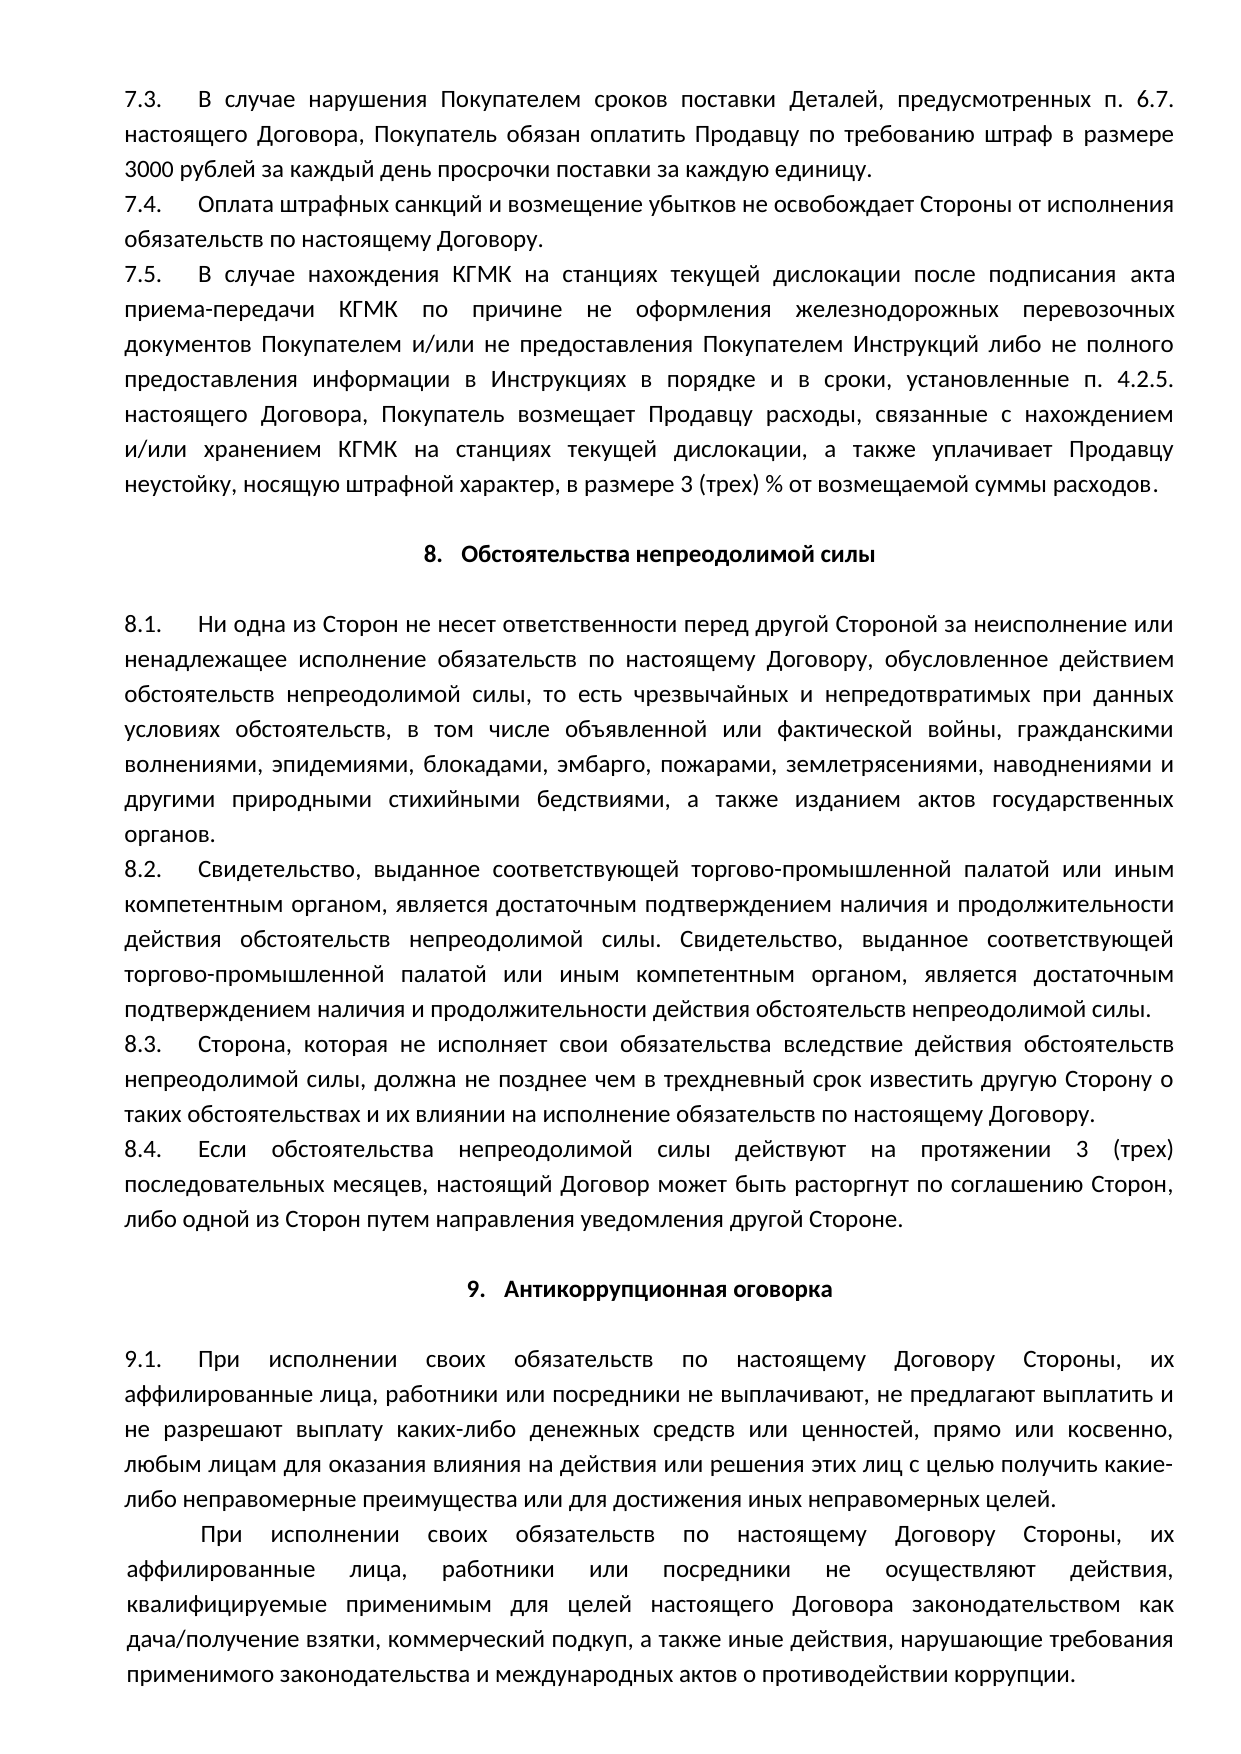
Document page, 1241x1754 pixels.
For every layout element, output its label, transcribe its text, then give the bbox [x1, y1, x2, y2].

list В случае нарушения Покупателем сроков поставки Деталей, предусмотренных п. 6.7. настоящего Договора, Покупатель обязан оплатить Продавцу по требованию штраф в размере 3000 рублей за каждый день просрочки поставки за каждую единицу. [124, 83, 1175, 183]
list При исполнении своих обязательств по настоящему Договору Стороны, их аффилированные лица, работники или посредники не выплачивают, не предлагают выплатить и не разрешают выплату каких-либо денежных средств или ценностей, прямо или косвенно, любым лицам для оказания влияния на действия или решения этих лиц с целью получить какие-либо неправомерные преимущества или для достижения иных неправомерных целей. [124, 1343, 1175, 1513]
list Сторона, которая не исполняет свои обязательства вследствие действия обстоятельств непреодолимой силы, должна не позднее чем в трехдневный срок известить другую Сторону о таких обстоятельствах и их влиянии на исполнение обязательств по настоящему Договору. [124, 1028, 1175, 1128]
list Оплата штрафных санкций и возмещение убытков не освобождает Стороны от исполнения обязательств по настоящему Договору. [124, 188, 1175, 253]
list Свидетельство, выданное соответствующей торгово-промышленной палатой или иным компетентным органом, является достаточным подтверждением наличия и продолжительности действия обстоятельств непреодолимой силы. Свидетельство, выданное соответствующей торгово-промышленной палатой или иным компетентным органом, является достаточным подтверждением наличия и продолжительности действия обстоятельств непреодолимой силы. [124, 853, 1175, 1023]
list Ни одна из Сторон не несет ответственности перед другой Стороной за неисполнение или ненадлежащее исполнение обязательств по настоящему Договору, обусловленное действием обстоятельств непреодолимой силы, то есть чрезвычайных и непредотвратимых при данных условиях обстоятельств, в том числе объявленной или фактической войны, гражданскими волнениями, эпидемиями, блокадами, эмбарго, пожарами, землетрясениями, наводнениями и другими природными стихийными бедствиями, а также изданием актов государственных органов. [124, 608, 1175, 848]
list В случае нахождения КГМК на станциях текущей дислокации после подписания акта приема-передачи КГМК по причине не оформления железнодорожных перевозочных документов Покупателем и/или не предоставления Покупателем Инструкций либо не полного предоставления информации в Инструкциях в порядке и в сроки, установленные п. 4.2.5. настоящего Договора, Покупатель возмещает Продавцу расходы, связанные с нахождением и/или хранением КГМК на станциях текущей дислокации, а также уплачивает Продавцу неустойку, носящую штрафной характер, в размере 3 (трех) % от возмещаемой суммы расходов. [124, 258, 1175, 498]
text При исполнении своих обязательств по настоящему Договору Стороны, их аффилированные лица, работники или посредники не осуществляют действия, квалифицируемые применимым для целей настоящего Договора законодательством как дача/получение взятки, коммерческий подкуп, а также иные действия, нарушающие требования применимого законодательства и международных актов о противодействии коррупции. [126, 1518, 1175, 1688]
list Если обстоятельства непреодолимой силы действуют на протяжении 3 (трех) последовательных месяцев, настоящий Договор может быть расторгнут по соглашению Сторон, либо одной из Сторон путем направления уведомления другой Стороне. [124, 1133, 1175, 1233]
list Антикоррупционная оговорка [124, 1273, 1175, 1303]
list Обстоятельства непреодолимой силы [124, 538, 1175, 568]
